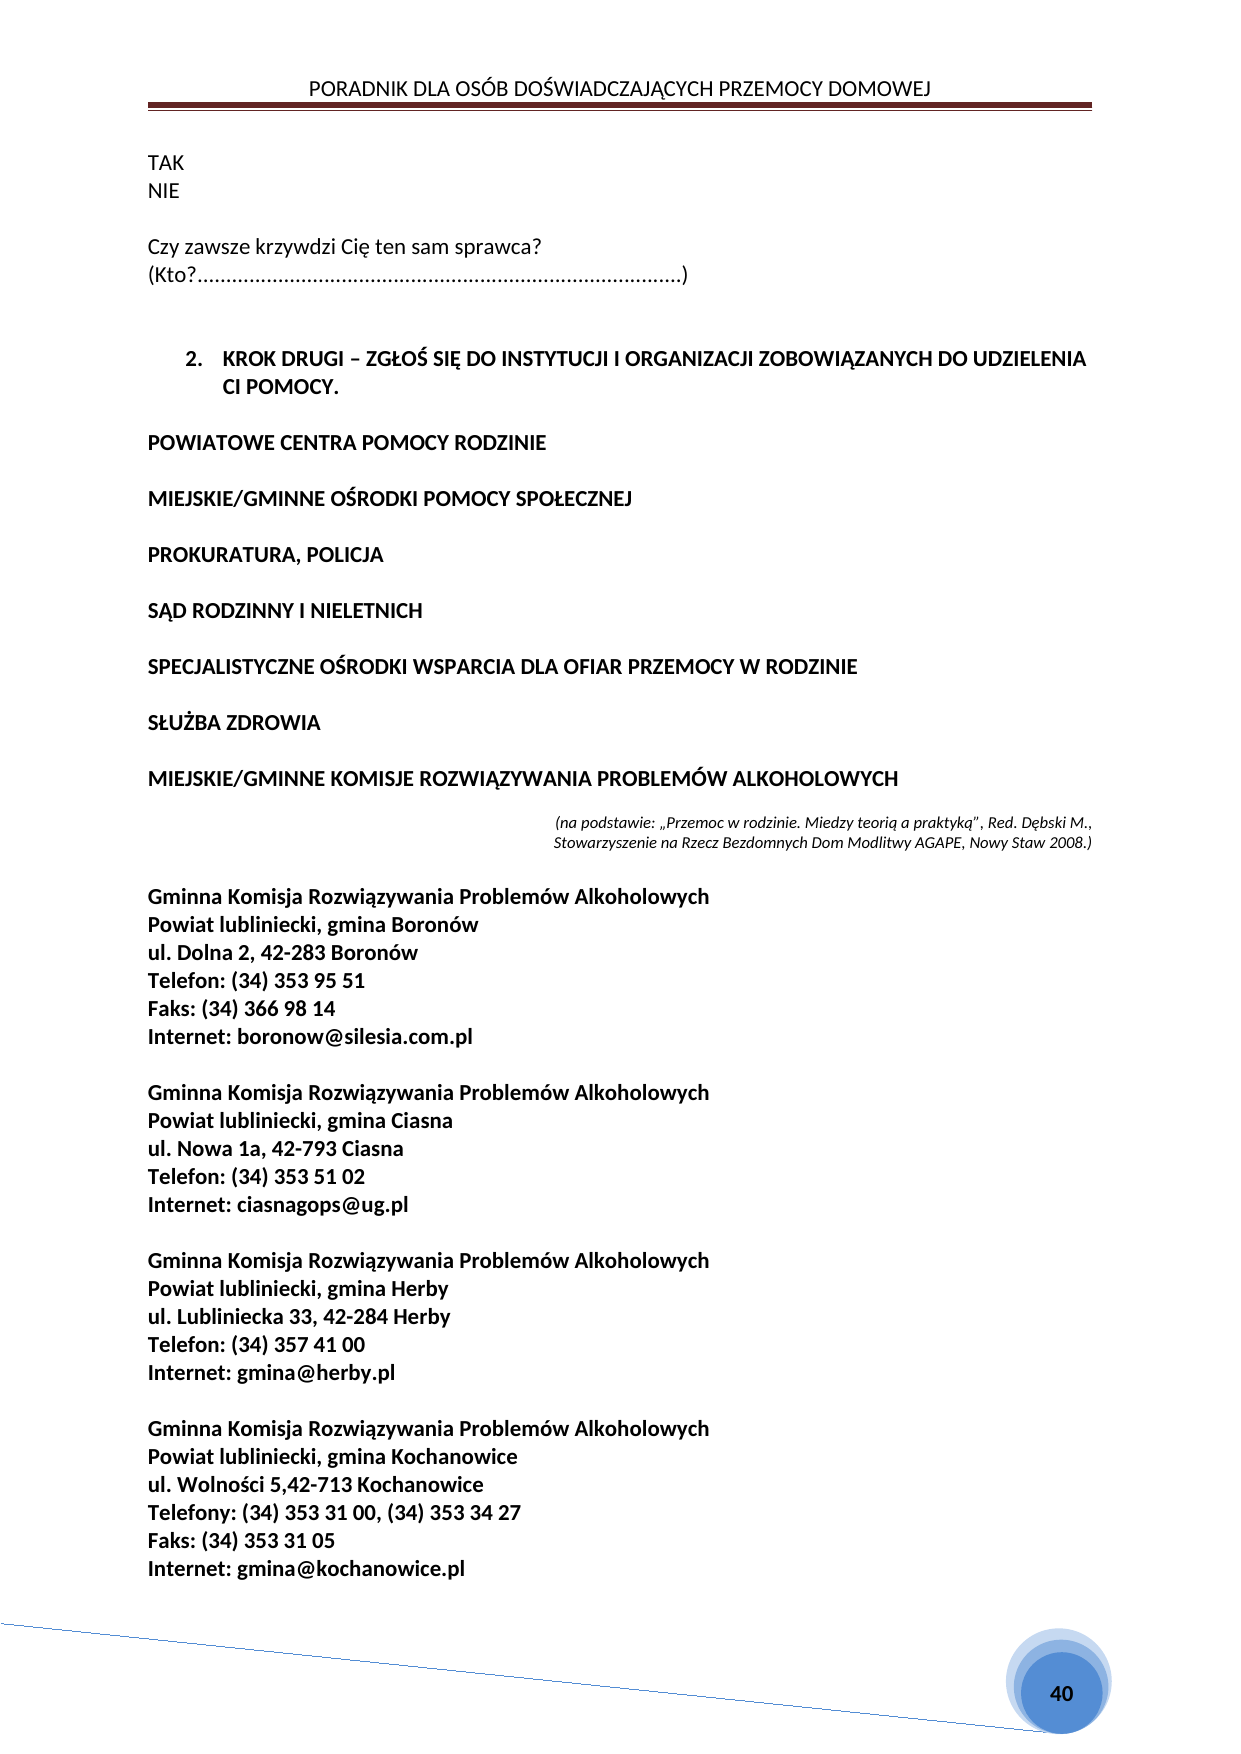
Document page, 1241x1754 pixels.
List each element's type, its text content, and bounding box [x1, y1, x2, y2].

text Telefony: (34) 353 31 00, (34) 353 34 27 [148, 1498, 1092, 1526]
text Czy zawsze krzywdzi Cię ten sam sprawca? [148, 232, 1092, 260]
text Internet: gmina@herby.pl [148, 1358, 1092, 1386]
text Internet: ciasnagops@ug.pl [148, 1190, 1092, 1218]
text Powiat lubliniecki, gmina Ciasna [148, 1106, 1092, 1134]
text SŁUŻBA ZDROWIA [148, 708, 1092, 736]
text Gminna Komisja Rozwiązywania Problemów Alkoholowych [148, 1246, 1092, 1274]
text Powiat lubliniecki, gmina Boronów [148, 910, 1092, 938]
text Gminna Komisja Rozwiązywania Problemów Alkoholowych [148, 1078, 1092, 1106]
text POWIATOWE CENTRA POMOCY RODZINIE [148, 428, 1092, 456]
text MIEJSKIE/GMINNE KOMISJE ROZWIĄZYWANIA PROBLEMÓW ALKOHOLOWYCH [148, 764, 1092, 792]
text Gminna Komisja Rozwiązywania Problemów Alkoholowych [148, 882, 1092, 910]
text Telefon: (34) 357 41 00 [148, 1330, 1092, 1358]
text ul. Wolności 5,42-713 Kochanowice [148, 1470, 1092, 1498]
text Internet: boronow@silesia.com.pl [148, 1022, 1092, 1050]
text Telefon: (34) 353 51 02 [148, 1162, 1092, 1190]
text PROKURATURA, POLICJA [148, 540, 1092, 568]
list KROK DRUGI – ZGŁOŚ SIĘ DO INSTYTUCJI I ORGANIZACJI ZOBOWIĄZANYCH DO UDZIELENIA CI POMOCY. [185, 344, 1092, 400]
text TAK [148, 148, 1092, 176]
text Powiat lubliniecki, gmina Kochanowice [148, 1442, 1092, 1470]
text (na podstawie: „Przemoc w rodzinie. Miedzy teorią a praktyką”, Red. Dębski M., [148, 812, 1092, 833]
text ul. Nowa 1a, 42-793 Ciasna [148, 1134, 1092, 1162]
text Powiat lubliniecki, gmina Herby [148, 1274, 1092, 1302]
text Stowarzyszenie na Rzecz Bezdomnych Dom Modlitwy AGAPE, Nowy Staw 2008.) [148, 833, 1092, 853]
text ul. Lubliniecka 33, 42-284 Herby [148, 1302, 1092, 1330]
text SĄD RODZINNY I NIELETNICH [148, 596, 1092, 624]
text (Kto?....................................................................................) [148, 260, 1092, 288]
text Telefon: (34) 353 95 51 [148, 966, 1092, 994]
text Internet: gmina@kochanowice.pl [148, 1554, 1092, 1582]
text Faks: (34) 366 98 14 [148, 994, 1092, 1022]
text MIEJSKIE/GMINNE OŚRODKI POMOCY SPOŁECZNEJ [148, 484, 1092, 512]
text NIE [148, 176, 1092, 204]
text Gminna Komisja Rozwiązywania Problemów Alkoholowych [148, 1414, 1092, 1442]
text ul. Dolna 2, 42-283 Boronów [148, 938, 1092, 966]
text Faks: (34) 353 31 05 [148, 1526, 1092, 1554]
text SPECJALISTYCZNE OŚRODKI WSPARCIA DLA OFIAR PRZEMOCY W RODZINIE [148, 652, 1092, 680]
